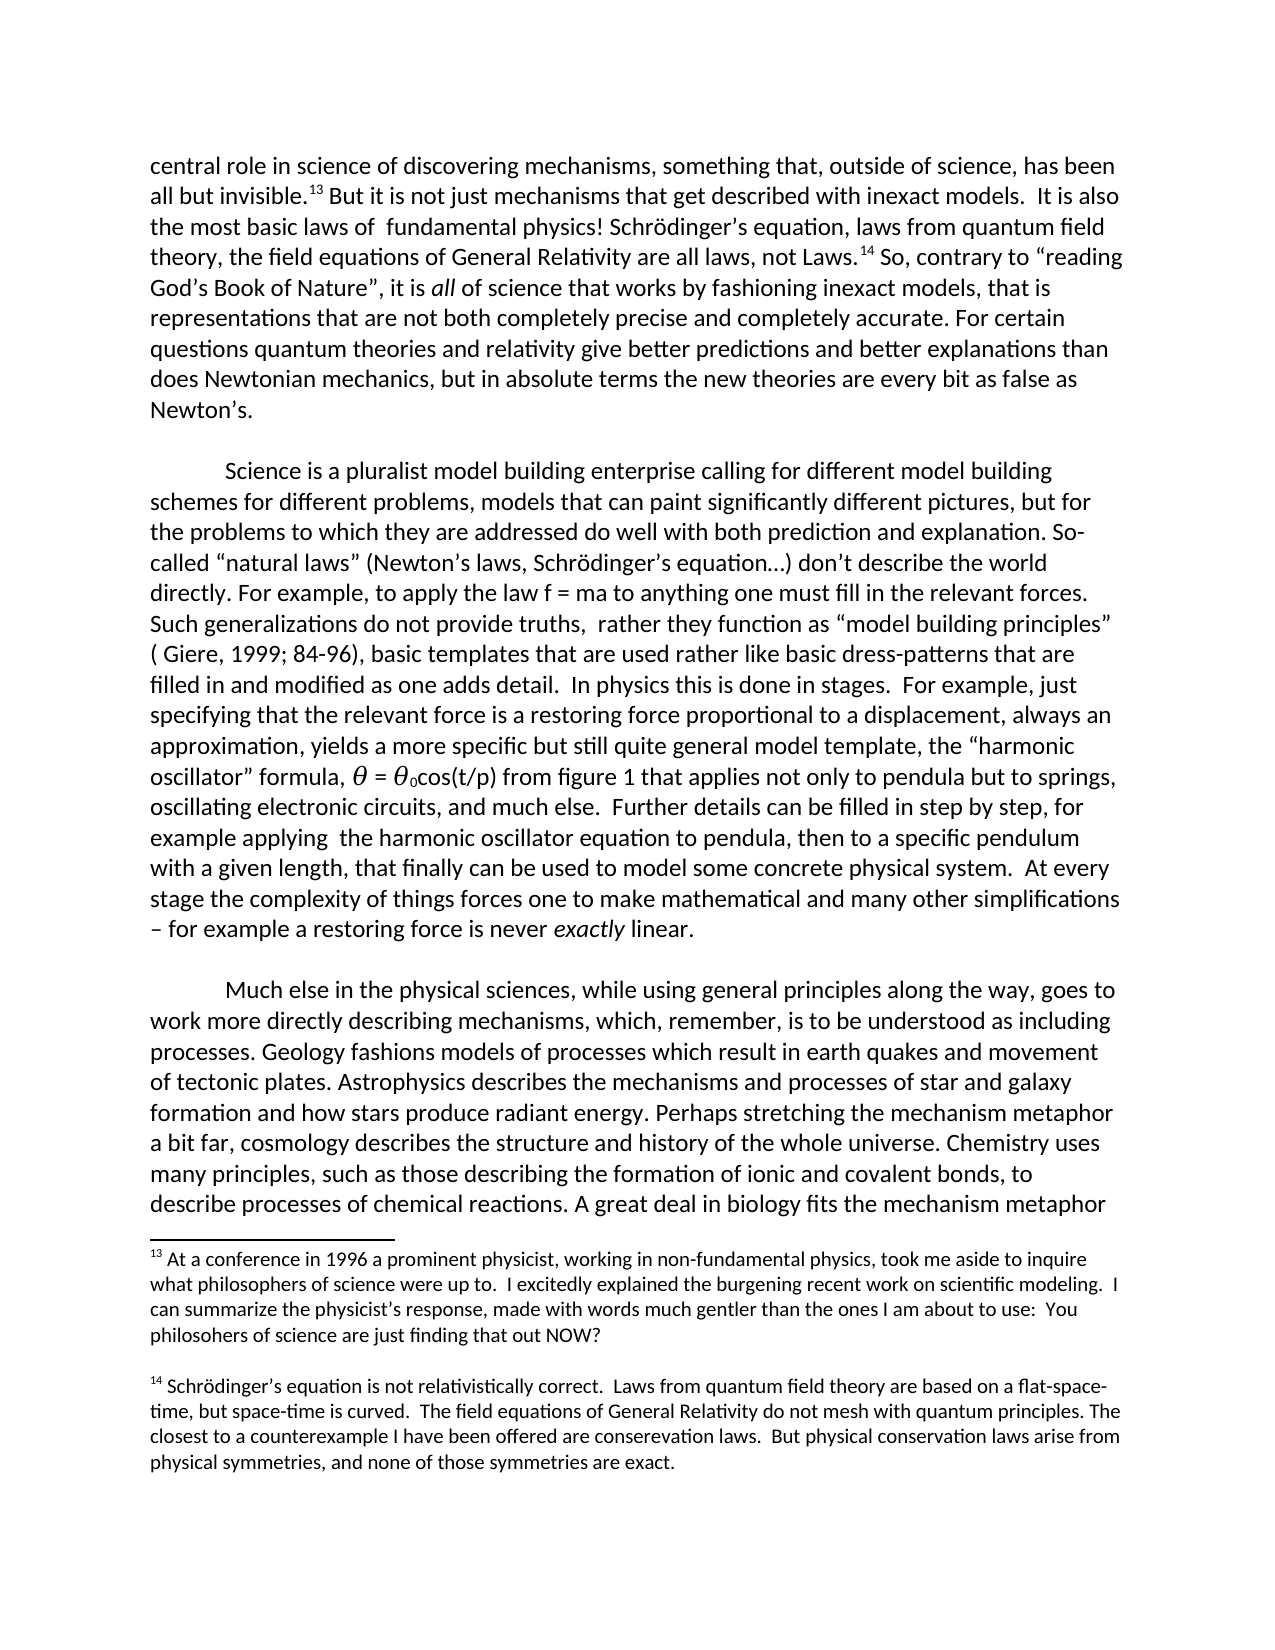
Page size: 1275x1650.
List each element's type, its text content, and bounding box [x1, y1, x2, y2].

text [150, 150, 1125, 425]
text Science is a pluralist model building enterprise calling for different model building schemes for different problems, models that can paint significantly different pictures, but for the problems to which they are addressed do well with both prediction and explanation. So-called “natural laws” (Newton’s laws, Schrödinger’s equation…) don’t describe the world directly. For example, to apply the law f = ma to anything one must fill in the relevant forces. Such generalizations do not provide truths, rather they function as “model building principles” ( Giere, 1999; 84-96), basic templates that are used rather like basic dress-patterns that are filled in and modified as one adds detail. In physics this is done in stages. For example, just specifying that the relevant force is a restoring force proportional to a displacement, always an approximation, yields a more specific but still quite general model template, the “harmonic oscillator” formula, 𝜃 = 𝜃0cos(t/p) from figure 1 that applies not only to pendula but to springs, oscillating electronic circuits, and much else. Further details can be filled in step by step, for example applying the harmonic oscillator equation to pendula, then to a specific pendulum with a given length, that finally can be used to model some concrete physical system. At every stage the complexity of things forces one to make mathematical and many other simplifications – for example a restoring force is never exactly linear. [150, 455, 1125, 944]
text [150, 974, 1125, 1219]
